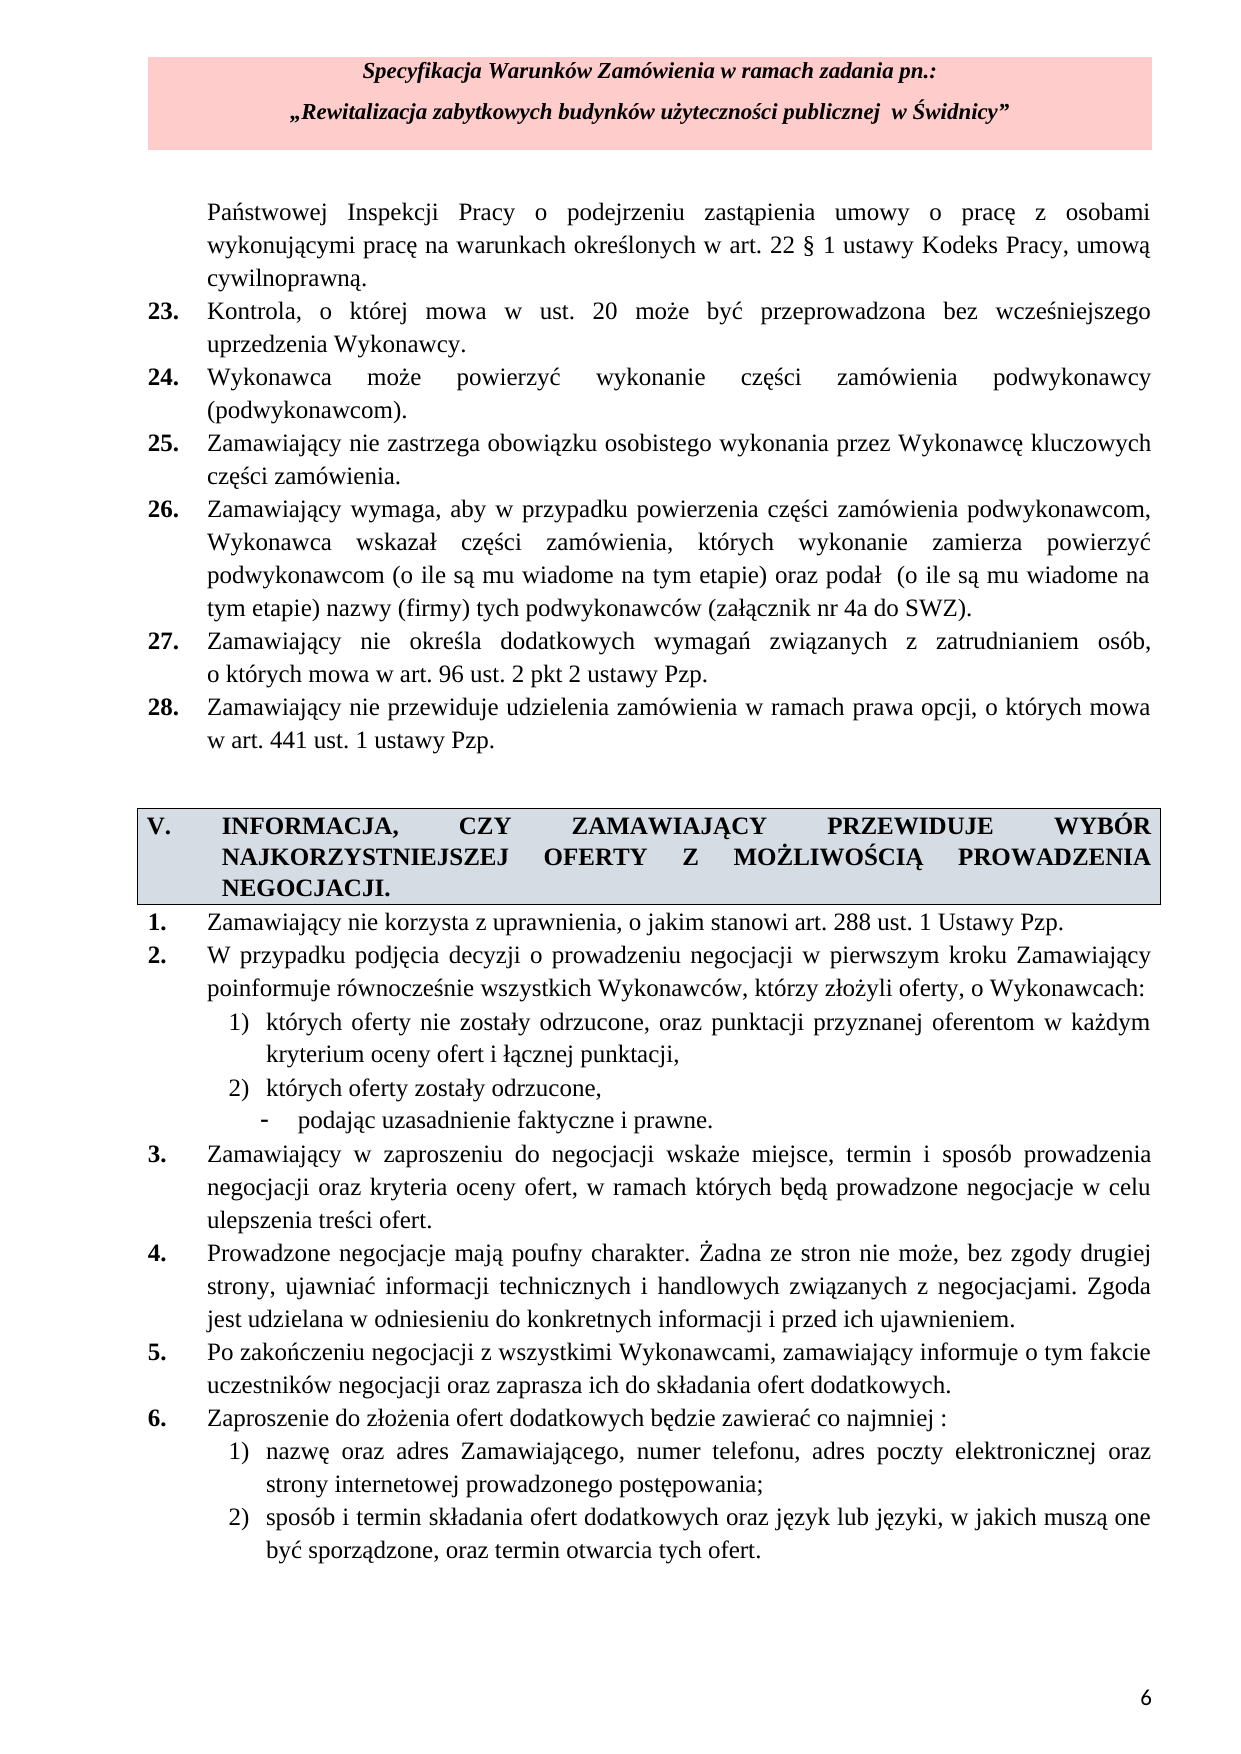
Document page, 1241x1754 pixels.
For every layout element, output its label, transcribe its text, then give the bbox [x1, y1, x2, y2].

list Zamawiający nie przewiduje udzielenia zamówienia w ramach prawa opcji, o których mowa w art. 441 ust. 1 ustawy Pzp. [148, 692, 1152, 754]
subtitle INFORMACJA, CZY ZAMAWIAJĄCY PRZEWIDUJE WYBÓR NAJKORZYSTNIEJSZEJ OFERTY Z MOŻLIWOŚCIĄ PROWADZENIA NEGOCJACJI. [138, 809, 1160, 904]
list W przypadku podjęcia decyzji o prowadzeniu negocjacji w pierwszym kroku Zamawiający poinformuje równocześnie wszystkich Wykonawców, którzy złożyli oferty, o Wykonawcach: [148, 941, 1152, 1002]
list Zamawiający nie zastrzega obowiązku osobistego wykonania przez Wykonawcę kluczowych części zamówienia. [148, 428, 1152, 490]
list nazwę oraz adres Zamawiającego, numer telefonu, adres poczty elektronicznej oraz strony internetowej prowadzonego postępowania; [228, 1436, 1152, 1498]
list których oferty zostały odrzucone, [228, 1073, 1152, 1101]
list Zamawiający w zaproszeniu do negocjacji wskaże miejsce, termin i sposób prowadzenia negocjacji oraz kryteria oceny ofert, w ramach których będą prowadzone negocjacje w celu ulepszenia treści ofert. [148, 1139, 1152, 1233]
list Zamawiający nie określa dodatkowych wymagań związanych z zatrudnianiem osób, o których mowa w art. 96 ust. 2 pkt 2 ustawy Pzp. [148, 626, 1152, 688]
list Po zakończeniu negocjacji z wszystkimi Wykonawcami, zamawiający informuje o tym fakcie uczestników negocjacji oraz zaprasza ich do składania ofert dodatkowych. [148, 1337, 1152, 1398]
list Zaproszenie do złożenia ofert dodatkowych będzie zawierać co najmniej : [148, 1403, 1152, 1432]
list sposób i termin składania ofert dodatkowych oraz język lub języki, w jakich muszą one być sporządzone, oraz termin otwarcia tych ofert. [228, 1502, 1152, 1564]
list Kontrola, o której mowa w ust. 20 może być przeprowadzona bez wcześniejszego uprzedzenia Wykonawcy. [148, 296, 1152, 358]
list Wykonawca może powierzyć wykonanie części zamówienia podwykonawcy (podwykonawcom). [148, 362, 1152, 424]
list których oferty nie zostały odrzucone, oraz punktacji przyznanej oferentom w każdym kryterium oceny ofert i łącznej punktacji, [228, 1007, 1152, 1068]
list Prowadzone negocjacje mają poufny charakter. Żadna ze stron nie może, bez zgody drugiej strony, ujawniać informacji technicznych i handlowych związanych z negocjacjami. Zgoda jest udzielana w odniesieniu do konkretnych informacji i przed ich ujawnieniem. [148, 1238, 1152, 1332]
list Zamawiający nie korzysta z uprawnienia, o jakim stanowi art. 288 ust. 1 Ustawy Pzp. [148, 907, 1152, 936]
list Zamawiający wymaga, aby w przypadku powierzenia części zamówienia podwykonawcom, Wykonawca wskazał części zamówienia, których wykonanie zamierza powierzyć podwykonawcom (o ile są mu wiadome na tym etapie) oraz podał (o ile są mu wiadome na tym etapie) nazwy (firmy) tych podwykonawców (załącznik nr 4a do SWZ). [148, 494, 1152, 622]
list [148, 197, 1152, 292]
list podając uzasadnienie faktyczne i prawne. [260, 1106, 1152, 1134]
